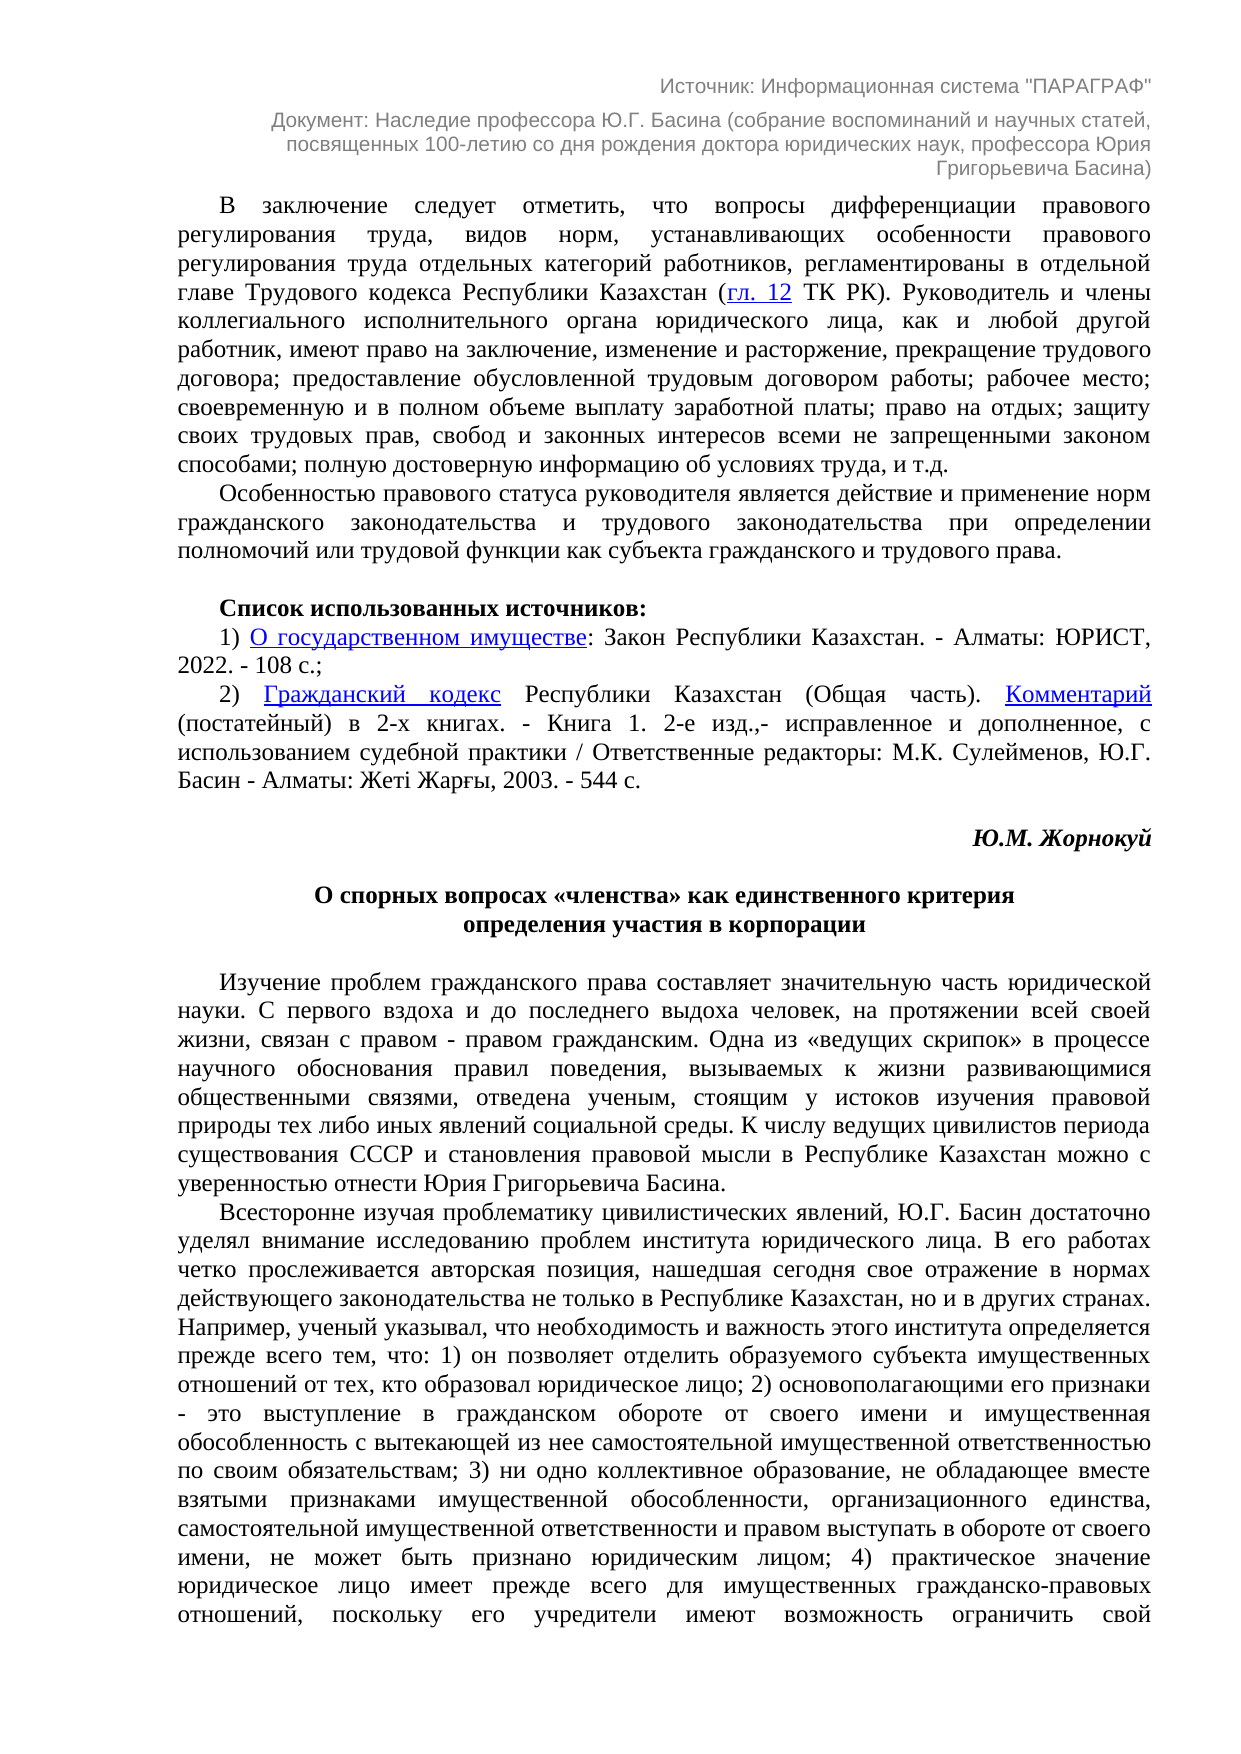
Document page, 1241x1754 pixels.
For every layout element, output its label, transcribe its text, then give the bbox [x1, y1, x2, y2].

text определения участия в корпорации [177, 909, 1152, 938]
text В заключение следует отметить, что вопросы дифференциации правового регулирования труда, видов норм, устанавливающих особенности правового регулирования труда отдельных категорий работников, регламентированы в отдельной главе Трудового кодекса Республики Казахстан (гл. 12 ТК РК). Руководитель и члены коллегиального исполнительного органа юридического лица, как и любой другой работник, имеют право на заключение, изменение и расторжение, прекращение трудового договора; предоставление обусловленной трудовым договором работы; рабочее место; своевременную и в полном объеме выплату заработной платы; право на отдых; защиту своих трудовых прав, свобод и законных интересов всеми не запрещенными законом способами; полную достоверную информацию об условиях труда, и т.д. [177, 190, 1152, 478]
text Особенностью правового статуса руководителя является действие и применение норм гражданского законодательства и трудового законодательства при определении полномочий или трудовой функции как субъекта гражданского и трудового права. [177, 478, 1152, 564]
text 2) Гражданский кодекс Республики Казахстан (Общая часть). Комментарий (постатейный) в 2-х книгах. - Книга 1. 2-е изд.,- исправленное и дополненное, с использованием судебной практики / Ответственные редакторы: М.К. Сулейменов, Ю.Г. Басин - Алматы: Жеті Жарғы, 2003. - 544 с. [177, 679, 1152, 794]
text О спорных вопросах «членства» как единственного критерия [177, 880, 1152, 909]
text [177, 1197, 1152, 1628]
text Список использованных источников: [177, 593, 1152, 622]
text Ю.М. Жорнокуй [177, 823, 1152, 852]
text Изучение проблем гражданского права составляет значительную часть юридической науки. С первого вздоха и до последнего выдоха человек, на протяжении всей своей жизни, связан с правом - правом гражданским. Одна из «ведущих скрипок» в процессе научного обоснования правил поведения, вызываемых к жизни развивающимися общественными связями, отведена ученым, стоящим у истоков изучения правовой природы тех либо иных явлений социальной среды. К числу ведущих цивилистов периода существования СССР и становления правовой мысли в Республике Казахстан можно с уверенностью отнести Юрия Григорьевича Басина. [177, 967, 1152, 1197]
text 1) О государственном имуществе: Закон Республики Казахстан. - Алматы: ЮРИСТ, 2022. - 108 с.; [177, 622, 1152, 679]
